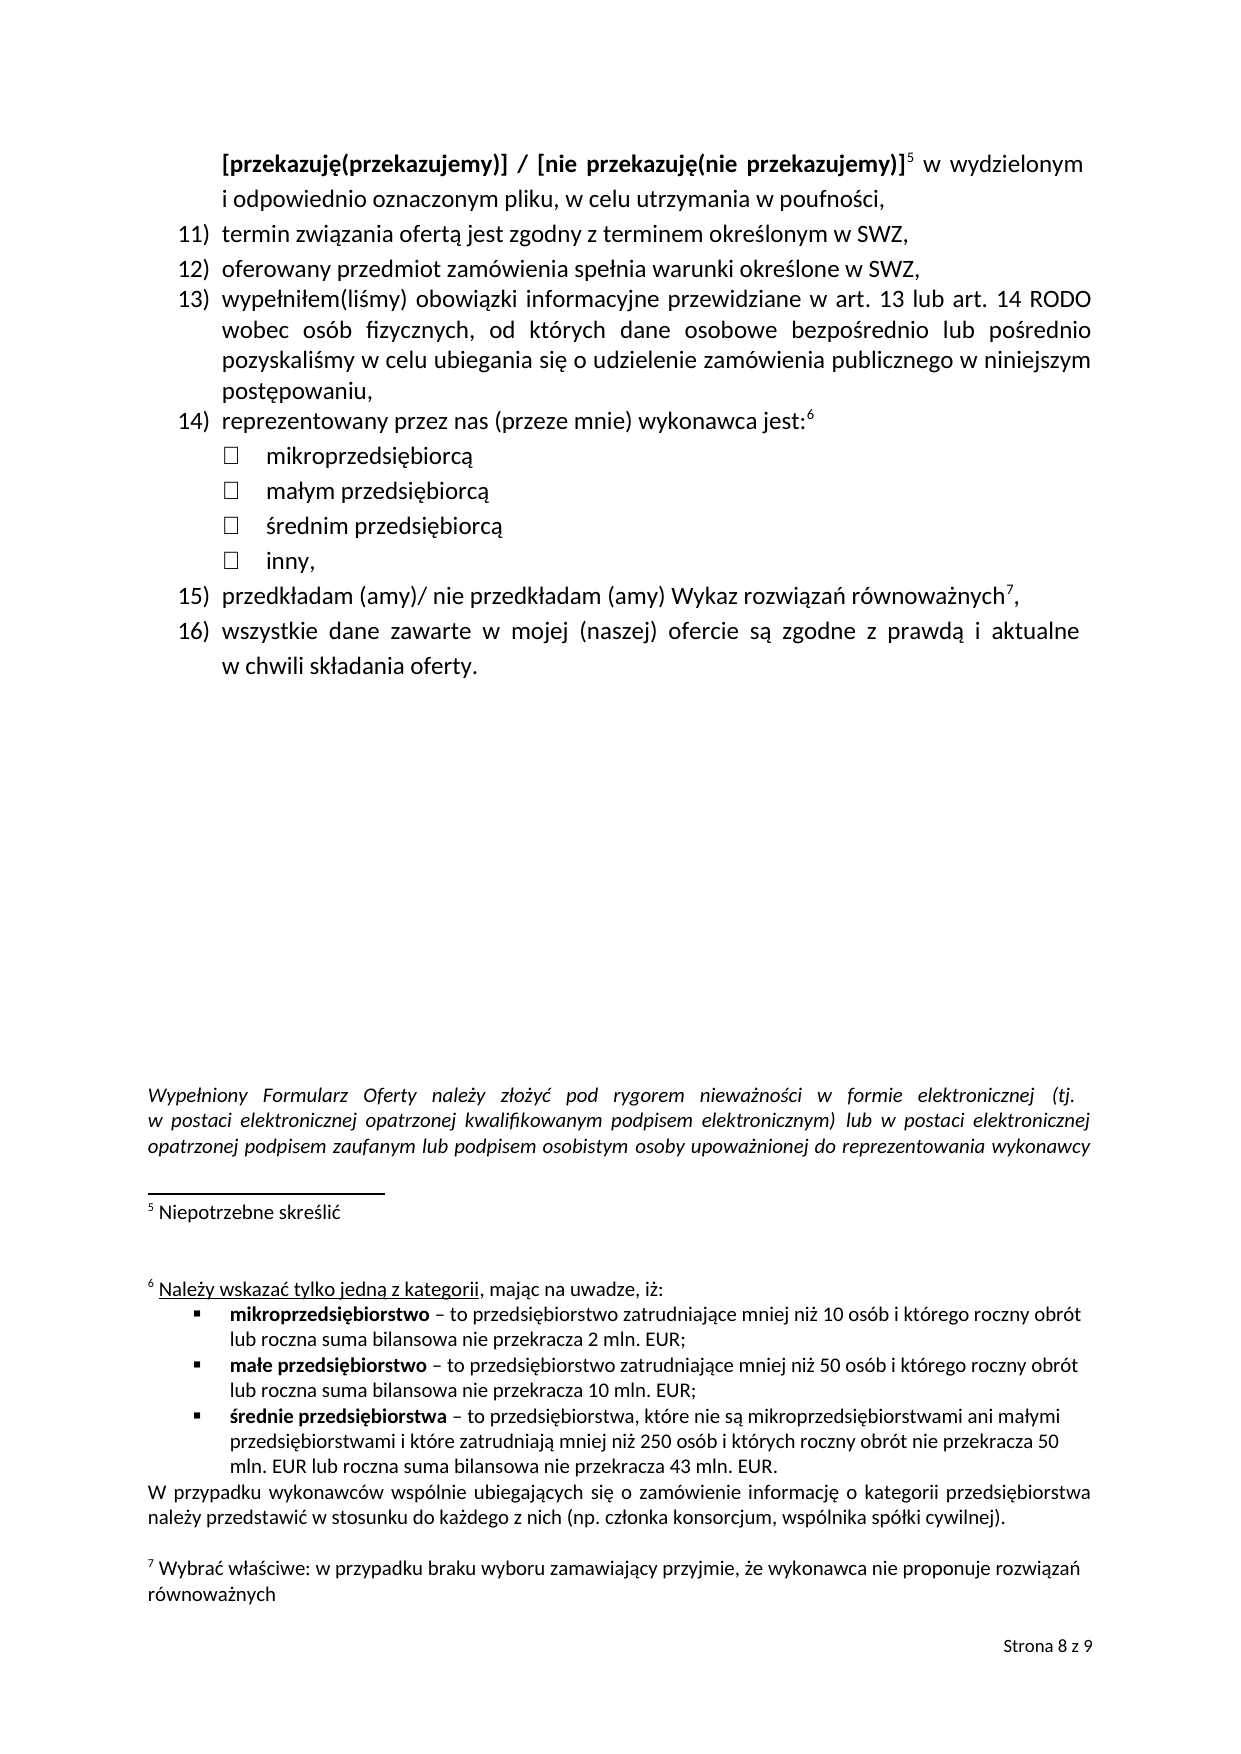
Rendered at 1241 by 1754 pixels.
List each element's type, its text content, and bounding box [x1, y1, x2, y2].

list wypełniłem(liśmy) obowiązki informacyjne przewidziane w art. 13 lub art. 14 RODO wobec osób fizycznych, od których dane osobowe bezpośrednio lub pośrednio pozyskaliśmy w celu ubiegania się o udzielenie zamówienia publicznego w niniejszym postępowaniu, [177, 283, 1092, 405]
text średnim przedsiębiorcą [222, 510, 1092, 541]
text mikroprzedsiębiorcą [222, 440, 1092, 471]
list wszystkie dane zawarte w mojej (naszej) ofercie są zgodne z prawdą i aktualne w chwili składania oferty. [177, 615, 1092, 681]
list reprezentowany przez nas (przeze mnie) wykonawca jest: [177, 405, 1092, 436]
text małym przedsiębiorcą [222, 475, 1092, 506]
text Wypełniony Formularz Oferty należy złożyć pod rygorem nieważności w formie elektronicznej (tj. w postaci elektronicznej opatrzonej kwalifikowanym podpisem elektronicznym) lub w postaci elektronicznej opatrzonej podpisem zaufanym lub podpisem osobistym osoby upoważnionej do reprezentowania wykonawcy zgodnie z formą reprezentacji określoną w dokumencie rejestrowym właściwym dla formy organizacyjnej lub innym dokumencie. Zamawiający zaleca zapisanie dokumentu w formacie .PDF. [148, 1082, 1092, 1158]
list przedkładam (amy)/ nie przedkładam (amy) Wykaz rozwiązań równoważnych, [177, 580, 1092, 611]
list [177, 148, 1092, 213]
list oferowany przedmiot zamówienia spełnia warunki określone w SWZ, [177, 253, 1092, 283]
text inny, [222, 545, 1092, 576]
list termin związania ofertą jest zgodny z terminem określonym w SWZ, [177, 218, 1092, 248]
